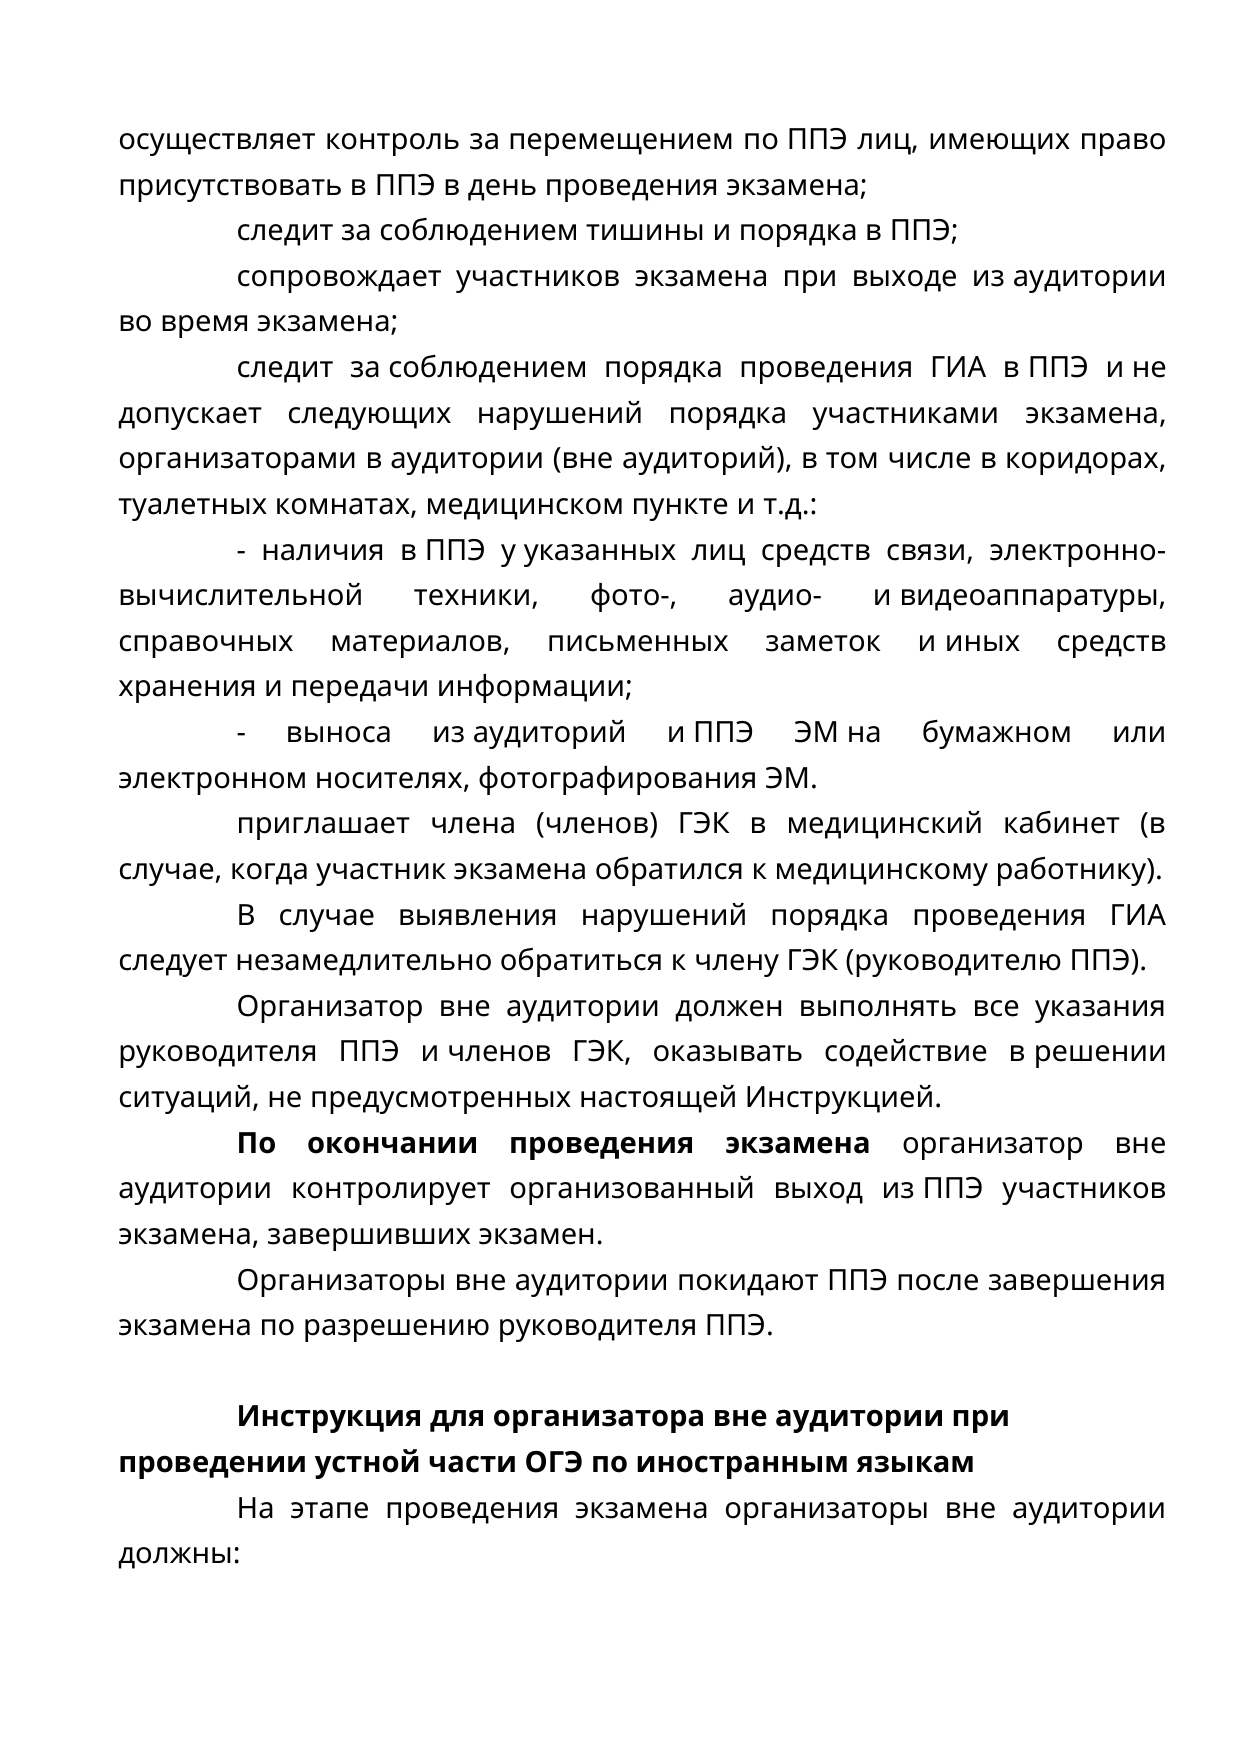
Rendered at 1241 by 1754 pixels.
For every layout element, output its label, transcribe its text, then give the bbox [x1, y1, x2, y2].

text Инструкция для организатора вне аудитории при проведении устной части ОГЭ по иностранным языкам [118, 1396, 1167, 1481]
text Организатор вне аудитории должен выполнять все указания руководителя ППЭ и членов ГЭК, оказывать содействие в решении ситуаций, не предусмотренных настоящей Инструкцией. [118, 985, 1167, 1116]
text следит за соблюдением тишины и порядка в ППЭ; [118, 209, 1167, 249]
text - наличия в ППЭ у указанных лиц средств связи, электронно-вычислительной техники, фото-, аудио- и видеоаппаратуры, справочных материалов, письменных заметок и иных средств хранения и передачи информации; [118, 529, 1167, 705]
text Организаторы вне аудитории покидают ППЭ после завершения экзамена по разрешению руководителя ППЭ. [118, 1259, 1167, 1344]
text сопровождает участников экзамена при выходе из аудитории во время экзамена; [118, 255, 1167, 340]
text В случае выявления нарушений порядка проведения ГИА следует незамедлительно обратиться к члену ГЭК (руководителю ППЭ). [118, 894, 1167, 979]
text следит за соблюдением порядка проведения ГИА в ППЭ и не допускает следующих нарушений порядка участниками экзамена, организаторами в аудитории (вне аудиторий), в том числе в коридорах, туалетных комнатах, медицинском пункте и т.д.: [118, 346, 1167, 523]
text приглашает члена (членов) ГЭК в медицинский кабинет (в случае, когда участник экзамена обратился к медицинскому работнику). [118, 802, 1167, 888]
text - выноса из аудиторий и ППЭ ЭМ на бумажном или электронном носителях, фотографирования ЭМ. [118, 711, 1167, 797]
text На этапе проведения экзамена организаторы вне аудитории должны: [118, 1487, 1167, 1572]
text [118, 118, 1167, 203]
text По окончании проведения экзамена организатор вне аудитории контролирует организованный выход из ППЭ участников экзамена, завершивших экзамен. [118, 1122, 1167, 1253]
